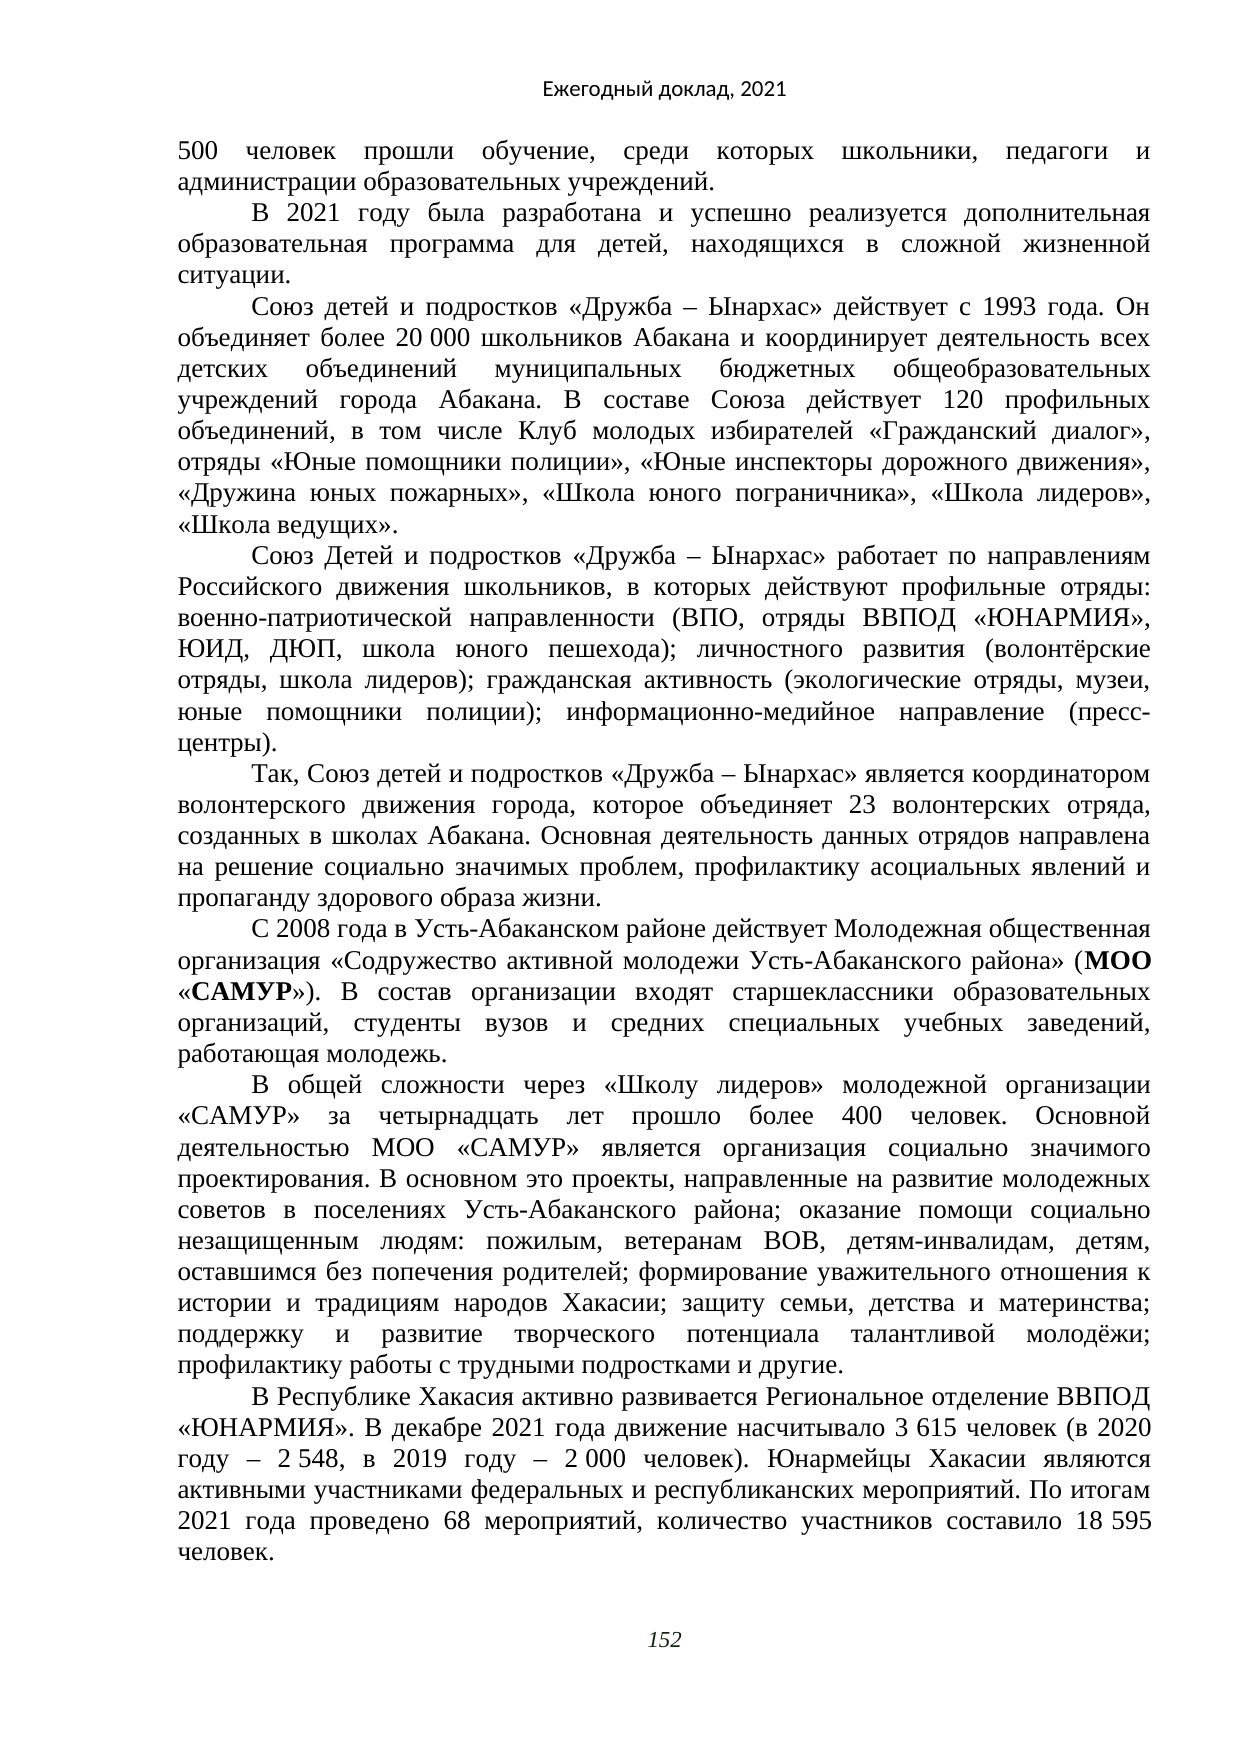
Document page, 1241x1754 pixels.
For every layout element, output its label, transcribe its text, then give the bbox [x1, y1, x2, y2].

text В общей сложности через «Школу лидеров» молодежной организации «САМУР» за четырнадцать лет прошло более 400 человек. Основной деятельностью МОО «САМУР» является организация социально значимого проектирования. В основном это проекты, направленные на развитие молодежных советов в поселениях Усть-Абаканского района; оказание помощи социально незащищенным людям: пожилым, ветеранам ВОВ, детям-инвалидам, детям, оставшимся без попечения родителей; формирование уважительного отношения к истории и традициям народов Хакасии; защиту семьи, детства и материнства; поддержку и развитие творческого потенциала талантливой молодёжи; профилактику работы с трудными подростками и другие. [177, 1068, 1152, 1380]
text Союз Детей и подростков «Дружба – Ынархас» работает по направлениям Российского движения школьников, в которых действуют профильные отряды: военно-патриотической направленности (ВПО, отряды ВВПОД «ЮНАРМИЯ», ЮИД, ДЮП, школа юного пешехода); личностного развития (волонтёрские отряды, школа лидеров); гражданская активность (экологические отряды, музеи, юные помощники полиции); информационно-медийное направление (пресс-центры). [177, 539, 1152, 757]
text В Республике Хакасия активно развивается Региональное отделение ВВПОД «ЮНАРМИЯ». В декабре 2021 года движение насчитывало 3 615 человек (в 2020 году – 2 548, в 2019 году – 2 000 человек). Юнармейцы Хакасии являются активными участниками федеральных и республиканских мероприятий. По итогам 2021 года проведено 68 мероприятий, количество участников составило 18 595 человек. [177, 1380, 1152, 1567]
text С 2008 года в Усть-Абаканском районе действует Молодежная общественная организация «Содружество активной молодежи Усть-Абаканского района» (МОО «САМУР»). В состав организации входят старшеклассники образовательных организаций, студенты вузов и средних специальных учебных заведений, работающая молодежь. [177, 913, 1152, 1068]
text В 2021 году была разработана и успешно реализуется дополнительная образовательная программа для детей, находящихся в сложной жизненной ситуации. [177, 196, 1152, 290]
text Союз детей и подростков «Дружба – Ынархас» действует с 1993 года. Он объединяет более 20 000 школьников Абакана и координирует деятельность всех детских объединений муниципальных бюджетных общеобразовательных учреждений города Абакана. В составе Союза действует 120 профильных объединений, в том числе Клуб молодых избирателей «Гражданский диалог», отряды «Юные помощники полиции», «Юные инспекторы дорожного движения», «Дружина юных пожарных», «Школа юного пограничника», «Школа лидеров», «Школа ведущих». [177, 290, 1152, 539]
text Так, Союз детей и подростков «Дружба – Ынархас» является координатором волонтерского движения города, которое объединяет 23 волонтерских отряда, созданных в школах Абакана. Основная деятельность данных отрядов направлена на решение социально значимых проблем, профилактику асоциальных явлений и пропаганду здорового образа жизни. [177, 757, 1152, 913]
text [177, 134, 1152, 196]
